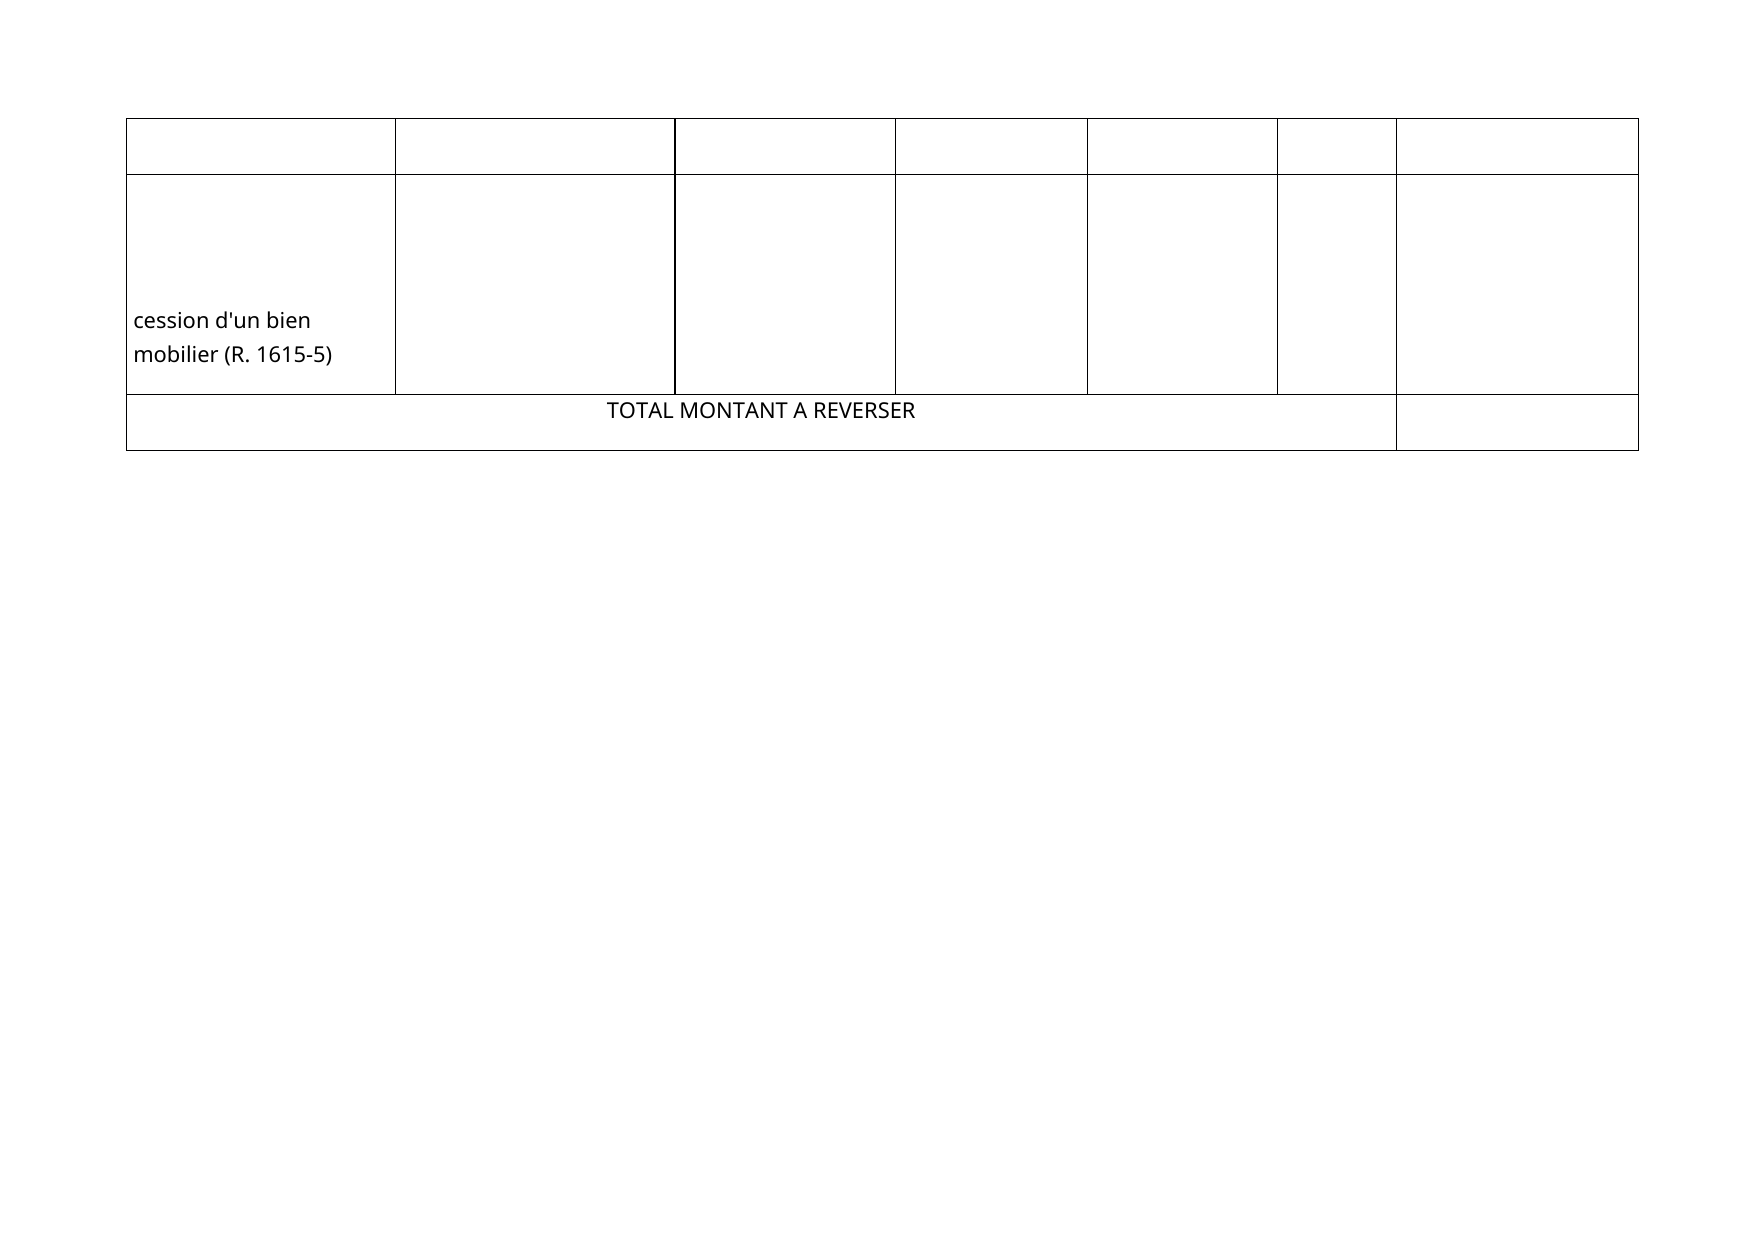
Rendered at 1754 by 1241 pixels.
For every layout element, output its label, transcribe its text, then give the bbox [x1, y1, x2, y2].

table_cell [1278, 119, 1396, 173]
table_cell [1397, 395, 1638, 450]
table_cell [1397, 119, 1638, 173]
table_cell [676, 175, 895, 394]
table_cell cession d'un bien mobilier (R. 1615-5) [127, 175, 395, 394]
table_cell [396, 119, 674, 173]
table_cell [896, 119, 1087, 173]
table_cell [1088, 119, 1277, 173]
table_cell [1278, 175, 1396, 394]
table_cell [396, 175, 674, 394]
table_cell TOTAL MONTANT A REVERSER [127, 395, 1396, 450]
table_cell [127, 119, 395, 173]
table_cell [1088, 175, 1277, 394]
table_cell [676, 119, 895, 173]
table_cell [1397, 175, 1638, 394]
table_cell [896, 175, 1087, 394]
